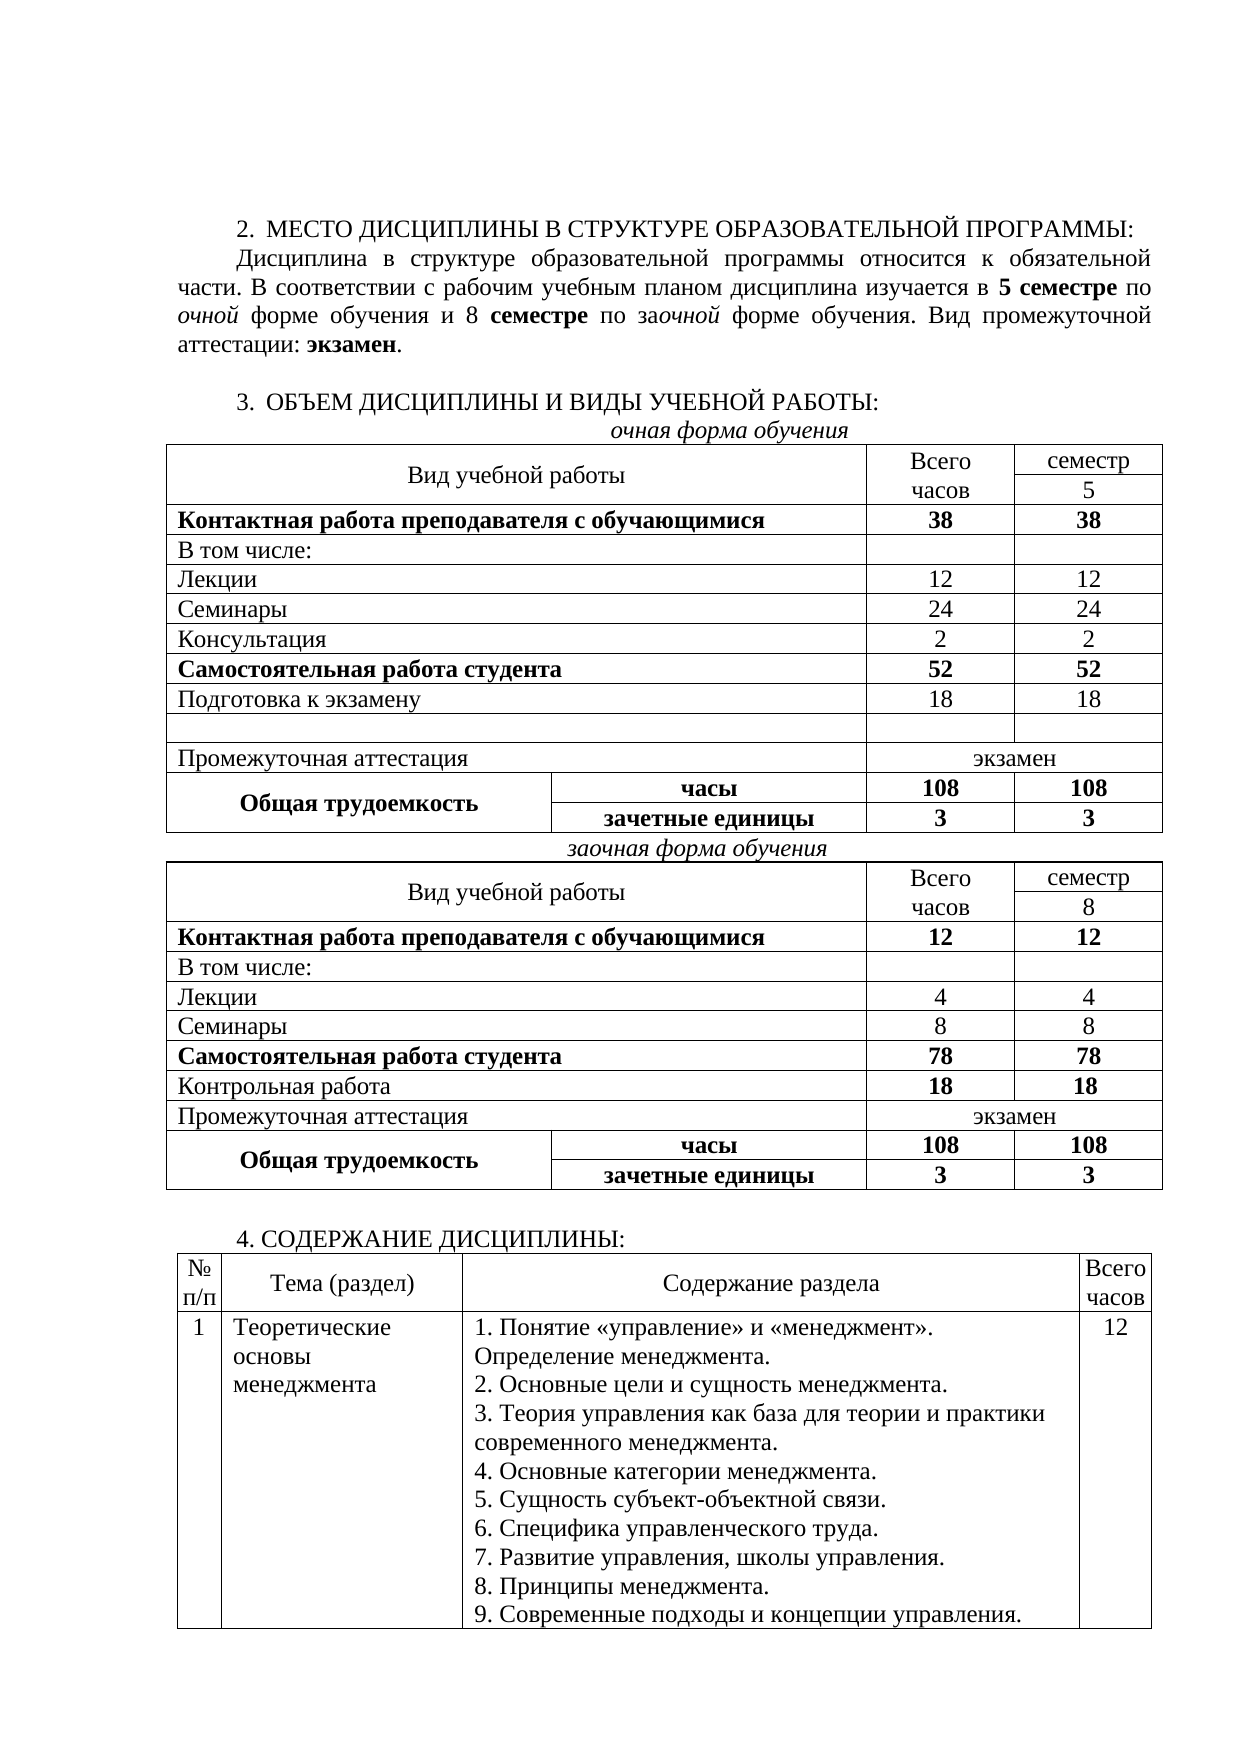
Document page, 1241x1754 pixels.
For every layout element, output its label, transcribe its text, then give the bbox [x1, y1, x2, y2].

table_cell Общая трудоемкость [167, 773, 551, 832]
table_cell 18 [867, 684, 1014, 712]
table_cell Самостоятельная работа студента [167, 1041, 866, 1070]
table_header Всего часов [867, 863, 1014, 921]
table_cell 78 [867, 1041, 1014, 1070]
table_cell Лекции [167, 565, 866, 593]
table_cell 8 [1015, 1011, 1162, 1040]
table_cell [867, 952, 1014, 981]
table_cell В том числе: [167, 952, 866, 981]
text заочная форма обучения [182, 833, 1149, 861]
table_header семестр [1015, 863, 1162, 891]
table_cell Контактная работа преподавателя с обучающимися [167, 505, 866, 534]
list Объем дисциплины и виды учебной работы: [177, 387, 1152, 416]
table_cell 18 [1015, 1071, 1162, 1100]
table_cell 18 [1015, 684, 1162, 712]
table_cell Консультация [167, 624, 866, 653]
table_cell часы [552, 773, 866, 802]
table_cell зачетные единицы [552, 1160, 866, 1189]
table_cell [222, 1312, 462, 1628]
table_cell [1015, 952, 1162, 981]
table_cell 3 [867, 803, 1014, 832]
table_header Вид учебной работы [167, 445, 866, 504]
list очная форма обучения [251, 416, 1152, 444]
table_cell Подготовка к экзамену [167, 684, 866, 712]
table_cell Контрольная работа [167, 1071, 866, 1100]
table_cell 1 [178, 1312, 221, 1628]
table_header № п/п [178, 1254, 221, 1311]
table_cell 2 [1015, 624, 1162, 653]
table_cell 24 [867, 594, 1014, 623]
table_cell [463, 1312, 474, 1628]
table_cell 108 [1015, 773, 1162, 802]
table_cell 12 [867, 922, 1014, 951]
table_cell 8 [867, 1011, 1014, 1040]
table_cell 3 [1015, 803, 1162, 832]
table_cell 38 [867, 505, 1014, 534]
table_cell Контактная работа преподавателя с обучающимися [167, 922, 866, 951]
table_cell 8 [1015, 892, 1162, 921]
table_cell зачетные единицы [552, 803, 866, 832]
table_cell [867, 535, 1014, 563]
table_cell 78 [1015, 1041, 1162, 1070]
table_header семестр [1015, 445, 1162, 474]
table_cell [167, 714, 866, 742]
table_cell часы [552, 1131, 866, 1159]
table_cell 52 [867, 654, 1014, 683]
table_cell Семинары [167, 1011, 866, 1040]
table_header Всего часов [1080, 1254, 1151, 1311]
table_header Содержание раздела [463, 1254, 1079, 1311]
table_cell Общая трудоемкость [167, 1131, 551, 1189]
table_cell Промежуточная аттестация [167, 1101, 866, 1129]
list Место дисциплины в структуре Образовательной Программы: [177, 214, 1152, 243]
table_cell 4 [1015, 982, 1162, 1010]
table_cell 2 [867, 624, 1014, 653]
table_cell 4 [867, 982, 1014, 1010]
table_cell Лекции [167, 982, 866, 1010]
table_cell 38 [1015, 505, 1162, 534]
list 4. Содержание дисциплины: [177, 1224, 1152, 1252]
table_header Вид учебной работы [167, 863, 866, 921]
table_cell 24 [1015, 594, 1162, 623]
table_cell Семинары [167, 594, 866, 623]
table_cell [1015, 714, 1162, 742]
table_cell экзамен [867, 1101, 1162, 1129]
table_cell [1015, 535, 1162, 563]
table_cell 12 [1080, 1312, 1151, 1628]
table_cell 108 [1015, 1131, 1162, 1159]
table_cell 12 [867, 565, 1014, 593]
table_cell 12 [1015, 565, 1162, 593]
table_cell Самостоятельная работа студента [167, 654, 866, 683]
table_cell Промежуточная аттестация [167, 743, 866, 772]
table_cell 108 [867, 773, 1014, 802]
table_cell [867, 714, 1014, 742]
table_cell 12 [1015, 922, 1162, 951]
table_cell В том числе: [167, 535, 866, 563]
table_cell 108 [867, 1131, 1014, 1159]
table_header Всего часов [867, 445, 1014, 504]
table_cell 3 [867, 1160, 1014, 1189]
table_cell экзамен [867, 743, 1162, 772]
text Дисциплина в структуре образовательной программы относится к обязательной части. В соответствии с рабочим учебным планом дисциплина изучается в 5 семестре по очной форме обучения и 8 семестре по заочной форме обучения. Вид промежуточной аттестации: экзамен. [177, 243, 1152, 358]
table_cell 3 [1015, 1160, 1162, 1189]
table_cell 18 [867, 1071, 1014, 1100]
table_cell 52 [1015, 654, 1162, 683]
table_cell 5 [1015, 475, 1162, 504]
table_header Тема (раздел) [222, 1254, 462, 1311]
